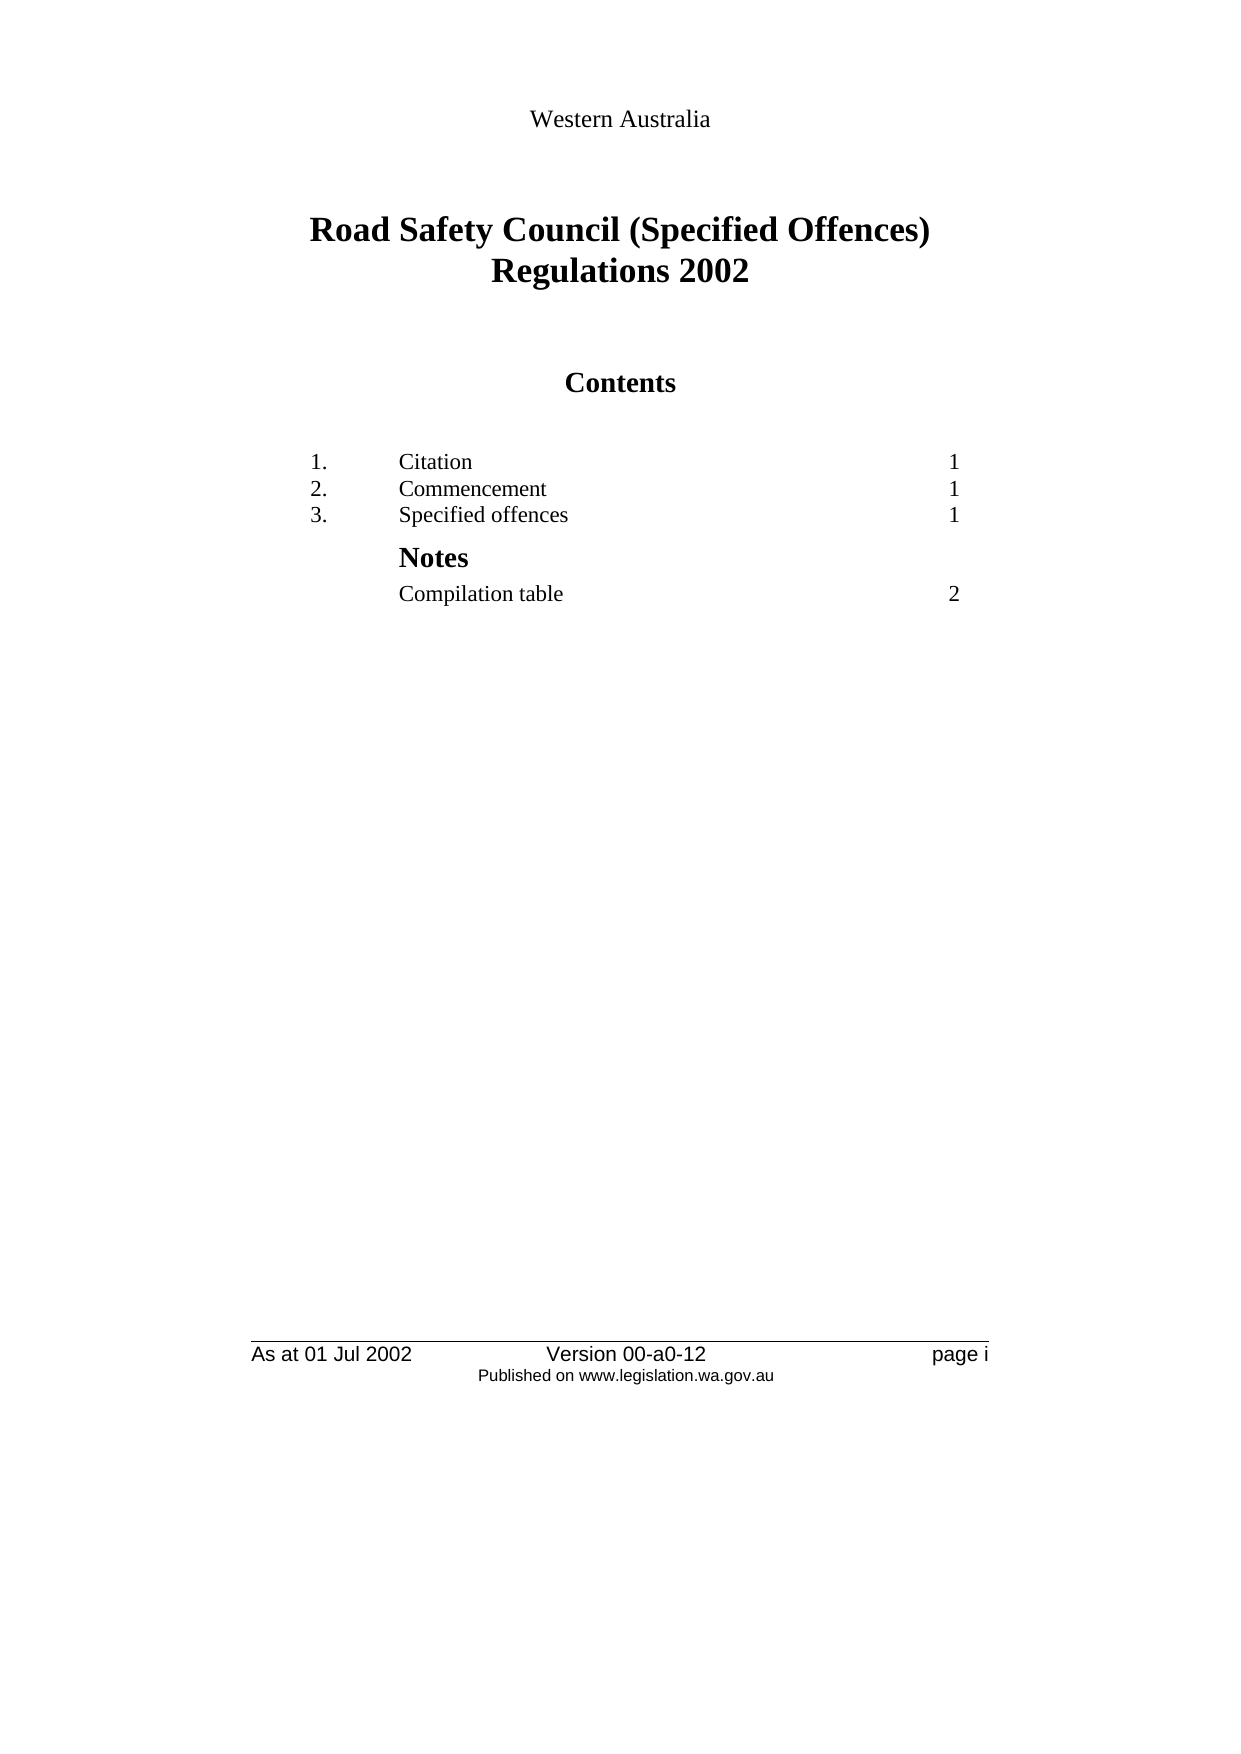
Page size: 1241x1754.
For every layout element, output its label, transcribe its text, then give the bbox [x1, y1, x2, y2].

text 1. Citation 1 [310, 448, 871, 475]
text Road Safety Council (Specified Offences) Regulations 2002 [251, 208, 989, 290]
text 2. Commencement 1 [310, 475, 871, 501]
text Contents [491, 365, 749, 398]
text Notes [399, 540, 871, 573]
text 3. Specified offences 1 [310, 501, 871, 527]
text Compilation table 2 [310, 580, 871, 606]
text Western Australia [251, 104, 989, 133]
